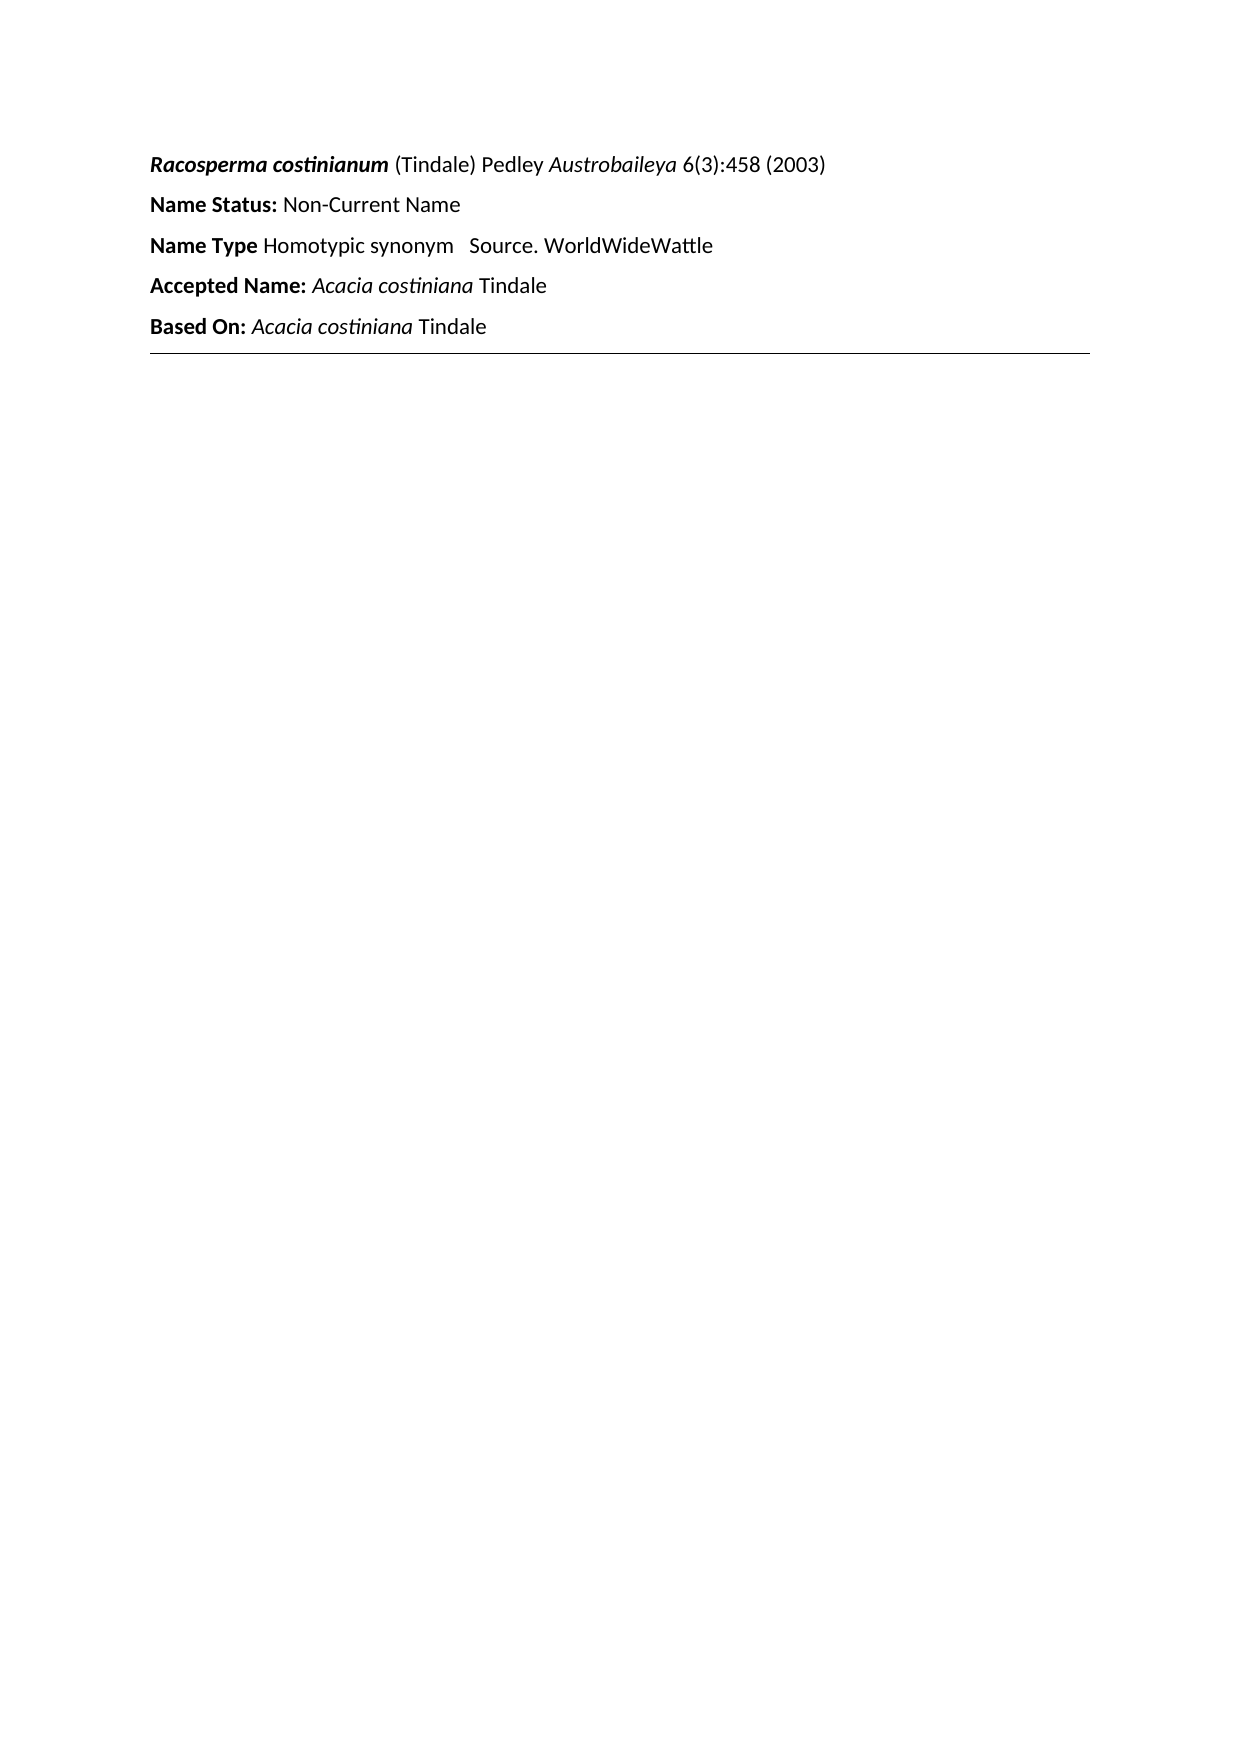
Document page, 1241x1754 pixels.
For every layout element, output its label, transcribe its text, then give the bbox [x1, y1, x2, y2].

text Name Type Homotypic synonym Source. WorldWideWattle [150, 231, 1090, 259]
text Based On: Acacia costiniana Tindale [150, 312, 1090, 340]
text Name Status: Non-Current Name [150, 191, 1090, 218]
text Accepted Name: Acacia costiniana Tindale [150, 272, 1090, 299]
text Racosperma costinianum (Tindale) Pedley Austrobaileya 6(3):458 (2003) [150, 150, 1090, 178]
